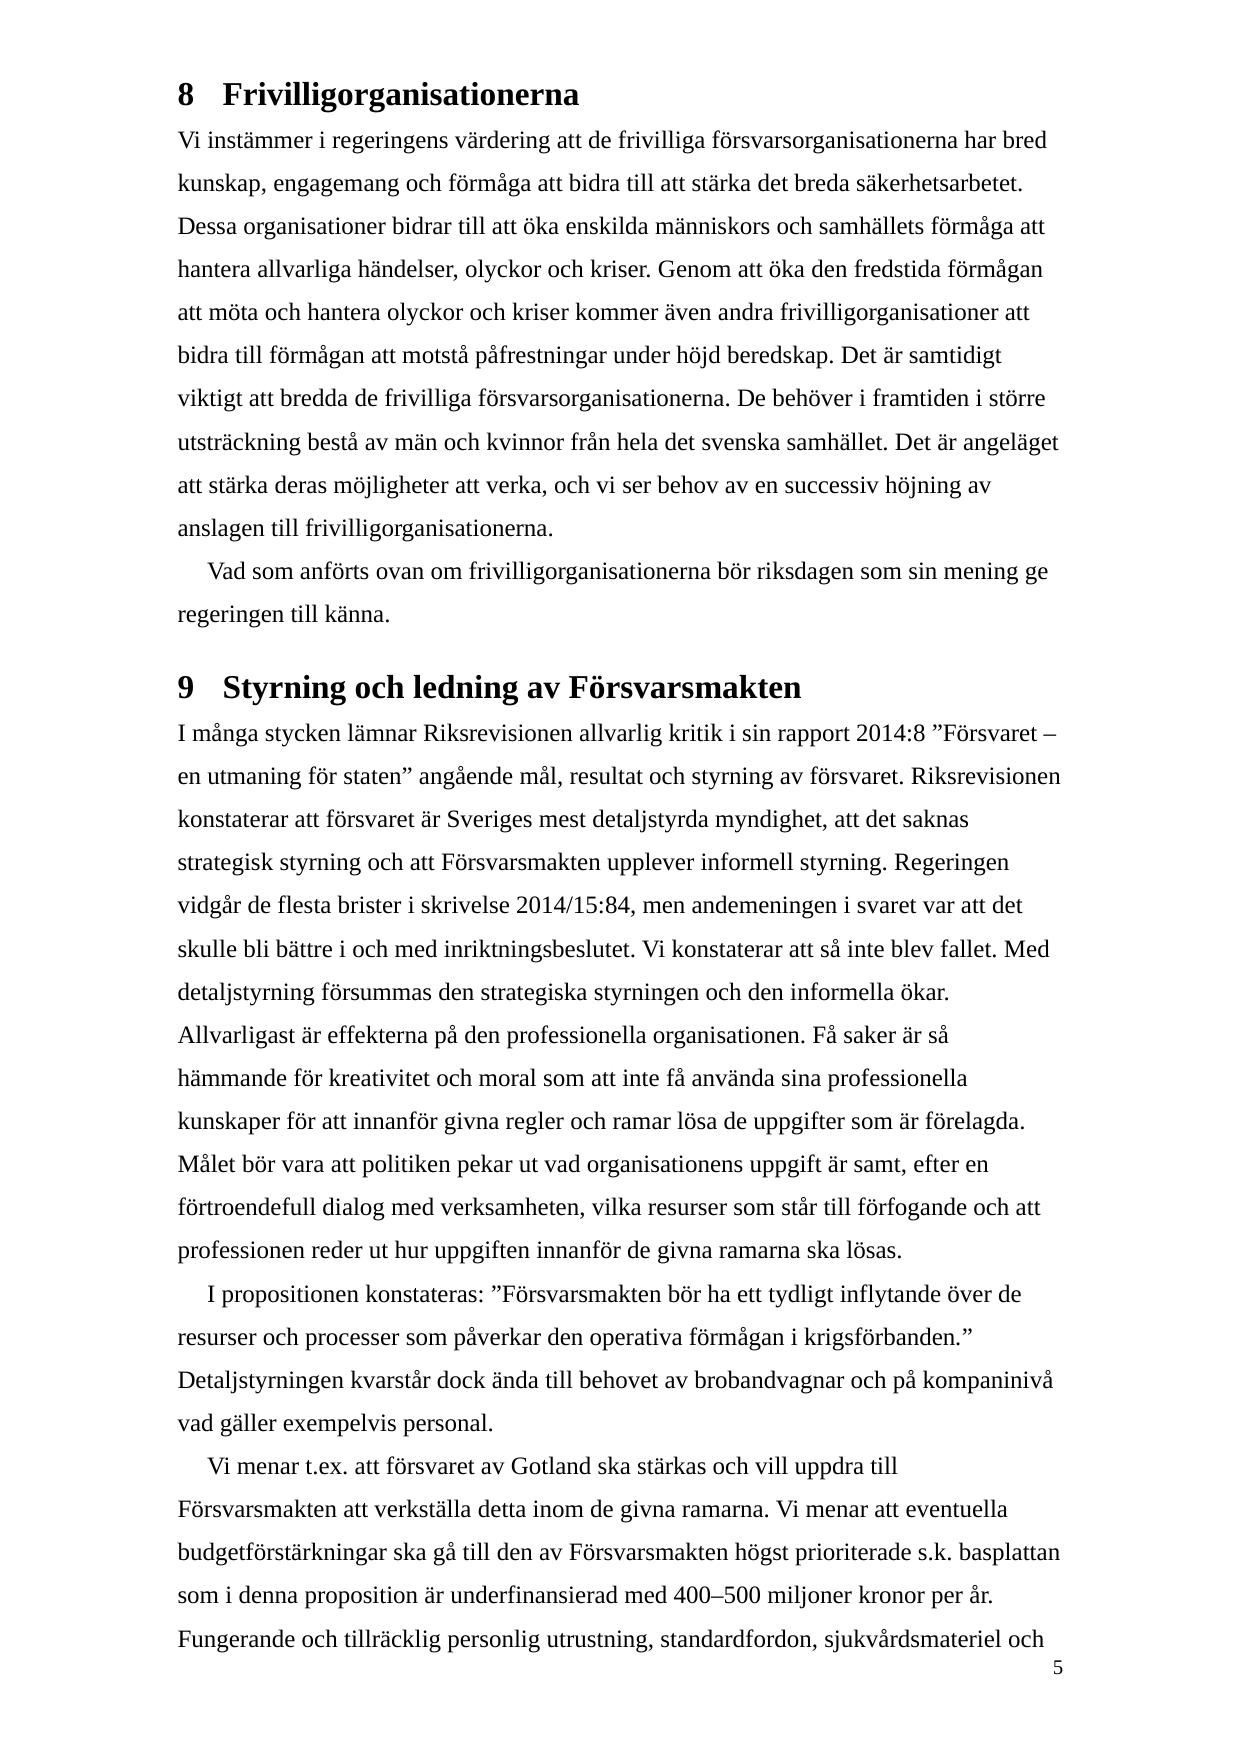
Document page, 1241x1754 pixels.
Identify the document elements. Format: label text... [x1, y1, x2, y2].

text I många stycken lämnar Riksrevisionen allvarlig kritik i sin rapport 2014:8 ”Försvaret – en utmaning för staten” angående mål, resultat och styrning av försvaret. Riksrevisionen konstaterar att försvaret är Sveriges mest detaljstyrda myndighet, att det saknas strategisk styrning och att Försvarsmakten upplever informell styrning. Regeringen vidgår de flesta brister i skrivelse 2014/15:84, men andemeningen i svaret var att det skulle bli bättre i och med inriktningsbeslutet. Vi konstaterar att så inte blev fallet. Med detaljstyrning försummas den strategiska styrningen och den informella ökar. Allvarligast är effekterna på den professionella organisationen. Få saker är så hämmande för kreativitet och moral som att inte få använda sina professionella kunskaper för att innanför givna regler och ramar lösa de uppgifter som är förelagda. Målet bör vara att politiken pekar ut vad organisationens uppgift är samt, efter en förtroendefull dialog med verksamheten, vilka resurser som står till förfogande och att professionen reder ut hur uppgiften innanför de givna ramarna ska lösas. [177, 718, 1063, 1264]
subtitle Styrning och ledning av Försvarsmakten [177, 667, 1063, 706]
text Vad som anförts ovan om frivilligorganisationerna bör riksdagen som sin mening ge regeringen till känna. [177, 556, 1063, 628]
text Vi instämmer i regeringens värdering att de frivilliga försvarsorganisationerna har bred kunskap, engagemang och förmåga att bidra till att stärka det breda säkerhetsarbetet. Dessa organisationer bidrar till att öka enskilda människors och samhällets förmåga att hantera allvarliga händelser, olyckor och kriser. Genom att öka den fredstida förmågan att möta och hantera olyckor och kriser kommer även andra frivilligorganisationer att bidra till förmågan att motstå påfrestningar under höjd beredskap. Det är samtidigt viktigt att bredda de frivilliga försvarsorganisationerna. De behöver i framtiden i större utsträckning bestå av män och kvinnor från hela det svenska samhället. Det är angeläget att stärka deras möjligheter att verka, och vi ser behov av en successiv höjning av anslagen till frivilligorganisationerna. [177, 125, 1063, 542]
text I propositionen konstateras: ”Försvarsmakten bör ha ett tydligt inflytande över de resurser och processer som påverkar den operativa förmågan i krigsförbanden.” Detaljstyrningen kvarstår dock ända till behovet av brobandvagnar och på kompaninivå vad gäller exempelvis personal. [177, 1279, 1063, 1437]
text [177, 1451, 1063, 1652]
subtitle Frivilligorganisationerna [177, 74, 1063, 112]
